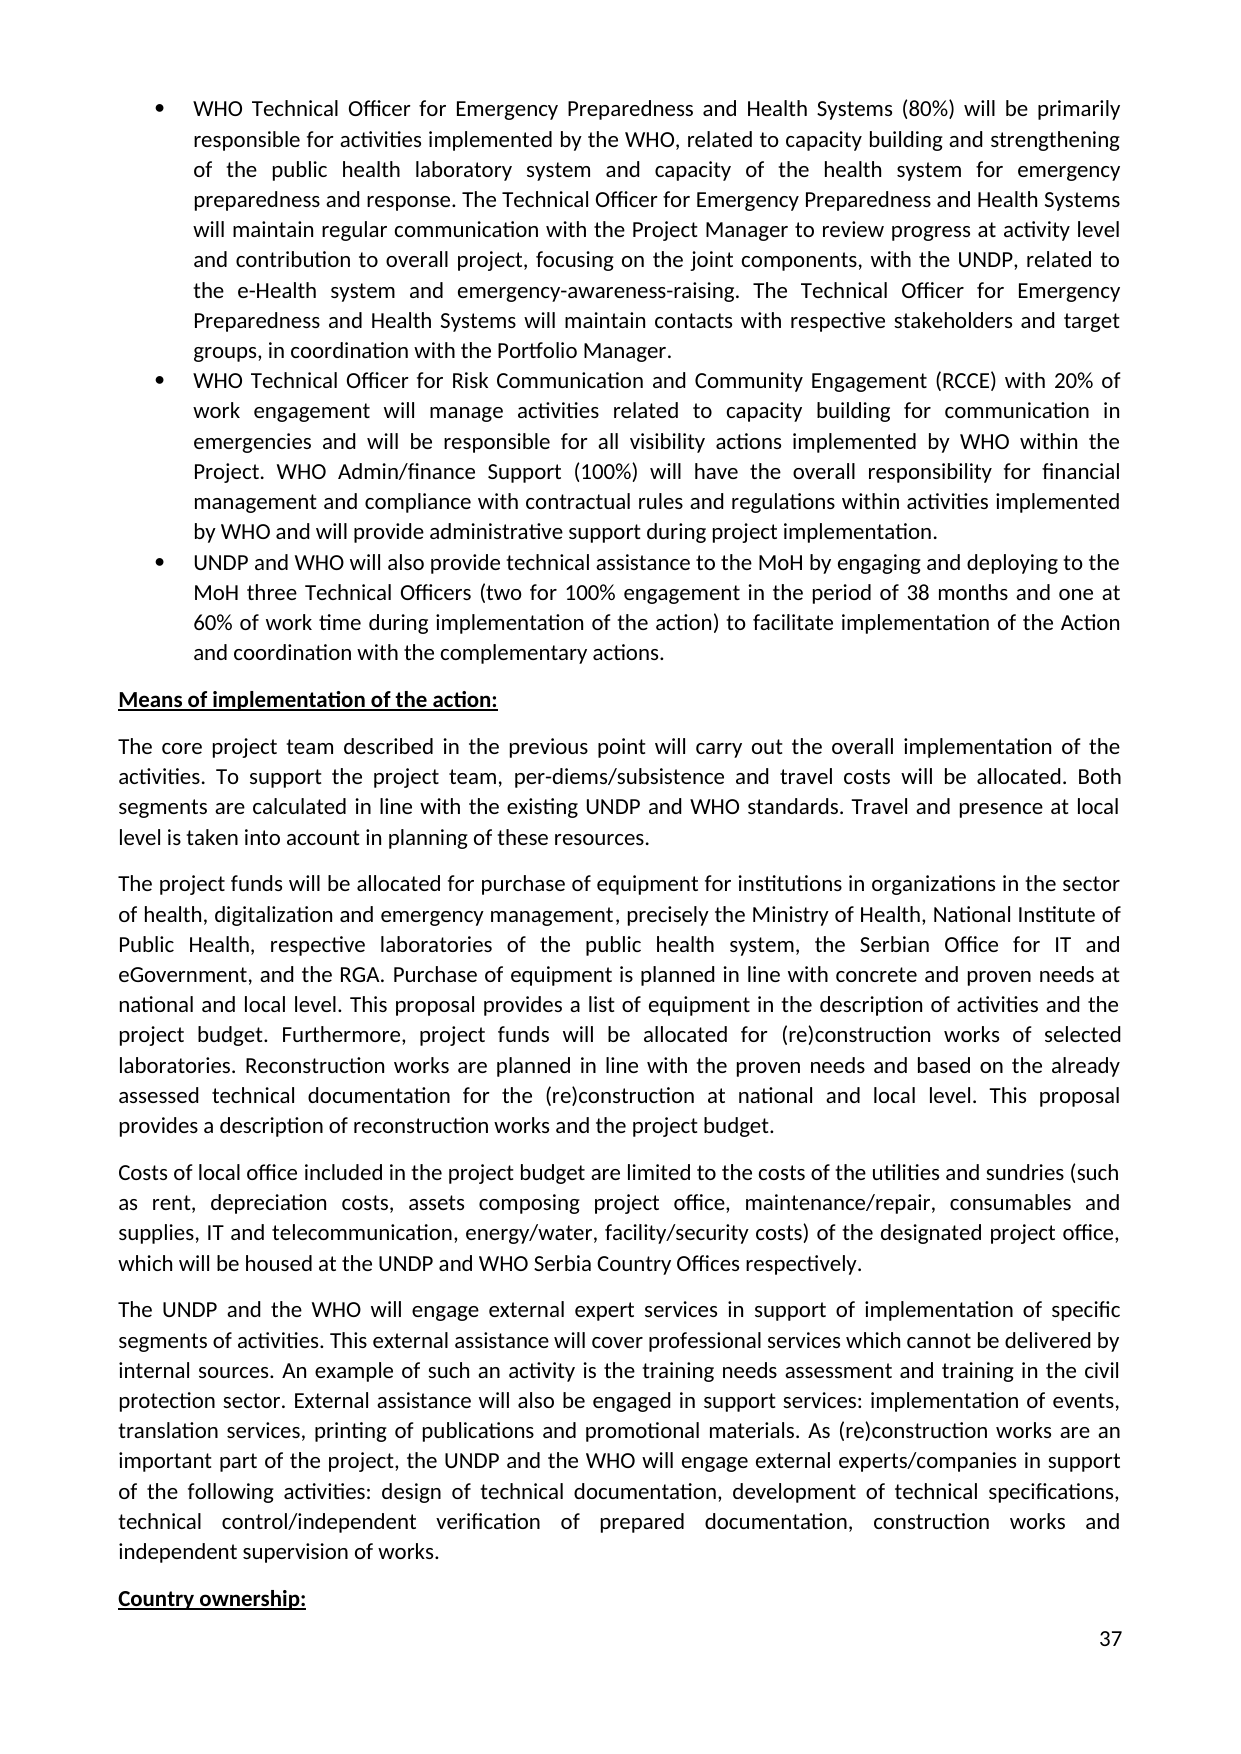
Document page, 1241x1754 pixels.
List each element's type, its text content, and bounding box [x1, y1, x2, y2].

list WHO Technical Officer for Risk Communication and Community Engagement (RCCE) with 20% of work engagement will manage activities related to capacity building for communication in emergencies and will be responsible for all visibility actions implemented by WHO within the Project. WHO Admin/finance Support (100%) will have the overall responsibility for financial management and compliance with contractual rules and regulations within activities implemented by WHO and will provide administrative support during project implementation. [156, 366, 1122, 545]
list UNDP and WHO will also provide technical assistance to the MoH by engaging and deploying to the MoH three Technical Officers (two for 100% engagement in the period of 38 months and one at 60% of work time during implementation of the action) to facilitate implementation of the Action and coordination with the complementary actions. [156, 548, 1122, 666]
text The UNDP and the WHO will engage external expert services in support of implementation of specific segments of activities. This external assistance will cover professional services which cannot be delivered by internal sources. An example of such an activity is the training needs assessment and training in the civil protection sector. External assistance will also be engaged in support services: implementation of events, translation services, printing of publications and promotional materials. As (re)construction works are an important part of the project, the UNDP and the WHO will engage external experts/companies in support of the following activities: design of technical documentation, development of technical specifications, technical control/independent verification of prepared documentation, construction works and independent supervision of works. [118, 1296, 1122, 1565]
text Means of implementation of the action: [118, 685, 1122, 713]
text Country ownership: [118, 1584, 1122, 1612]
text The core project team described in the previous point will carry out the overall implementation of the activities. To support the project team, per-diems/subsistence and travel costs will be allocated. Both segments are calculated in line with the existing UNDP and WHO standards. Travel and presence at local level is taken into account in planning of these resources. [118, 732, 1122, 851]
list WHO Technical Officer for Emergency Preparedness and Health Systems (80%) will be primarily responsible for activities implemented by the WHO, related to capacity building and strengthening of the public health laboratory system and capacity of the health system for emergency preparedness and response. The Technical Officer for Emergency Preparedness and Health Systems will maintain regular communication with the Project Manager to review progress at activity level and contribution to overall project, focusing on the joint components, with the UNDP, related to the e-Health system and emergency-awareness-raising. The Technical Officer for Emergency Preparedness and Health Systems will maintain contacts with respective stakeholders and target groups, in coordination with the Portfolio Manager. [156, 94, 1122, 364]
text Costs of local office included in the project budget are limited to the costs of the utilities and sundries (such as rent, depreciation costs, assets composing project office, maintenance/repair, consumables and supplies, IT and telecommunication, energy/water, facility/security costs) of the designated project office, which will be housed at the UNDP and WHO Serbia Country Offices respectively. [118, 1158, 1122, 1277]
text The project funds will be allocated for purchase of equipment for institutions in organizations in the sector of health, digitalization and emergency management, precisely the Ministry of Health, National Institute of Public Health, respective laboratories of the public health system, the Serbian Office for IT and eGovernment, and the RGA. Purchase of equipment is planned in line with concrete and proven needs at national and local level. This proposal provides a list of equipment in the description of activities and the project budget. Furthermore, project funds will be allocated for (re)construction works of selected laboratories. Reconstruction works are planned in line with the proven needs and based on the already assessed technical documentation for the (re)construction at national and local level. This proposal provides a description of reconstruction works and the project budget. [118, 869, 1122, 1139]
